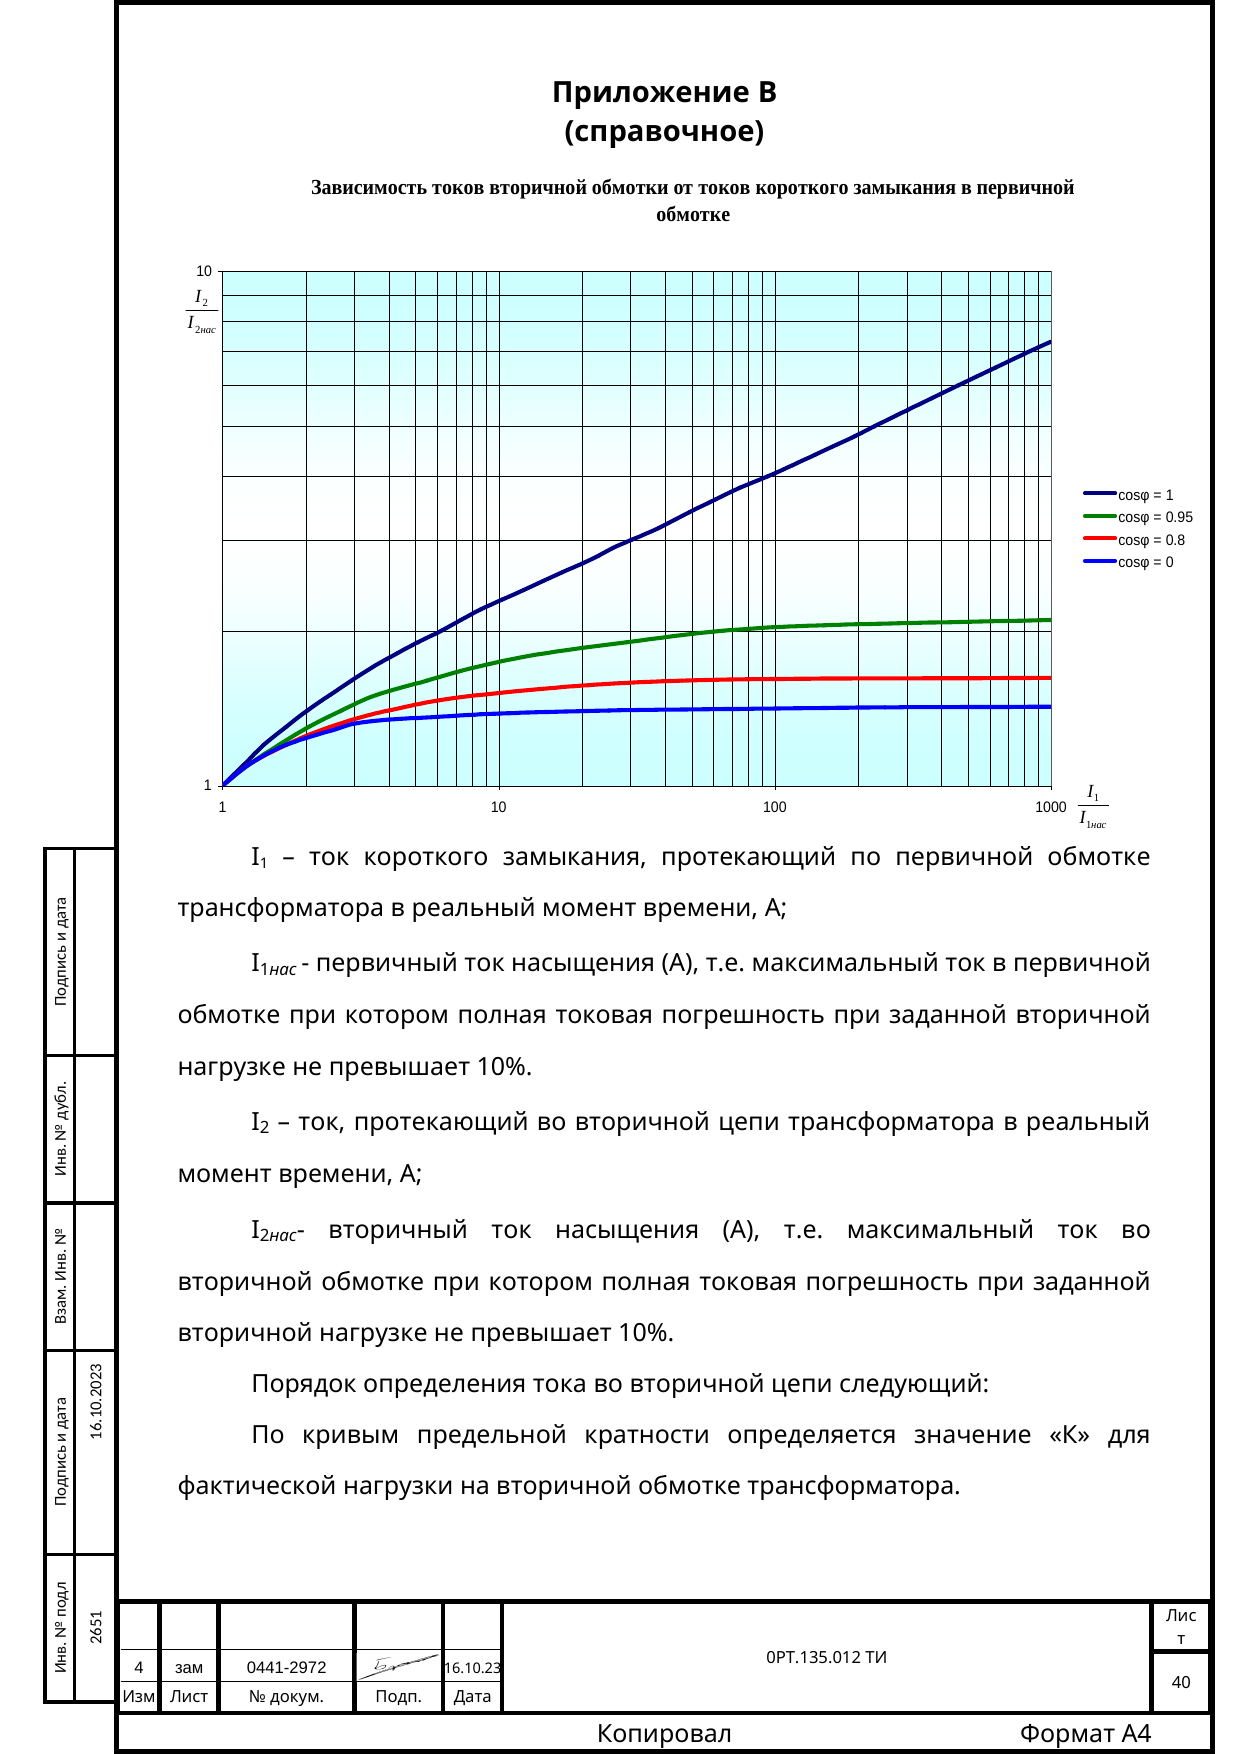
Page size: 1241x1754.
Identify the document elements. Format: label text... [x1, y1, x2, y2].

text I1 – ток короткого замыкания, протекающий по первичной обмотке трансформатора в реальный момент времени, А; [177, 838, 1152, 923]
picture [356, 1653, 441, 1681]
text I2 – ток, протекающий во вторичной цепи трансформатора в реальный момент времени, А; [177, 1099, 1152, 1190]
text I2нас- вторичный ток насыщения (А), т.е. максимальный ток во вторичной обмотке при котором полная токовая погрешность при заданной вторичной нагрузке не превышает 10%. [177, 1207, 1152, 1349]
text I1нас - первичный ток насыщения (А), т.е. максимальный ток в первичной обмотке при котором полная токовая погрешность при заданной вторичной нагрузке не превышает 10%. [177, 940, 1152, 1082]
text (справочное) [177, 111, 1152, 150]
text Порядок определения тока во вторичной цепи следующий: [177, 1366, 1152, 1400]
subtitle Приложение В [177, 71, 1152, 111]
text По кривым предельной кратности определяется значение «К» для фактической нагрузки на вторичной обмотке трансформатора. [177, 1417, 1152, 1502]
